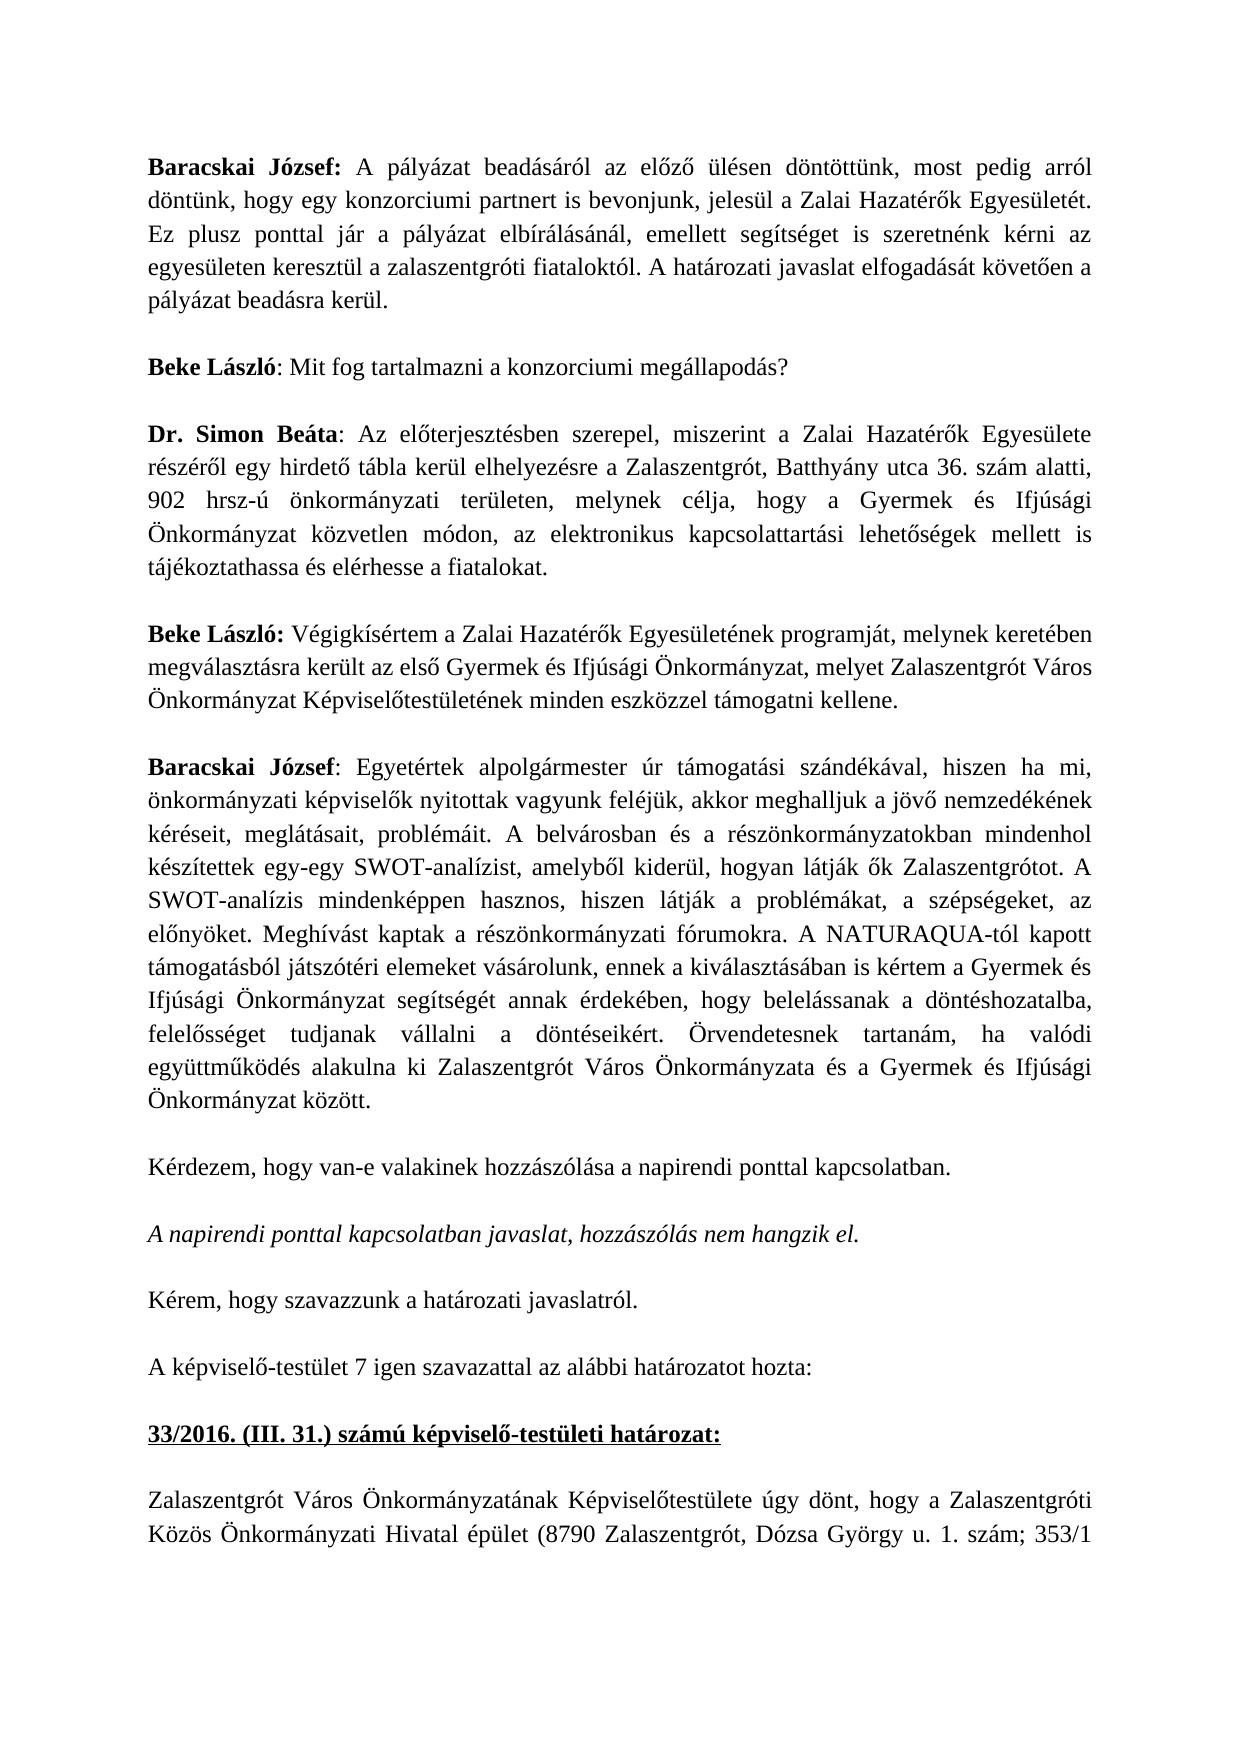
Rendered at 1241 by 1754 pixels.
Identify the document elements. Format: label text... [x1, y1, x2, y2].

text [148, 1481, 1093, 1548]
text Beke László: Végigkísértem a Zalai Hazatérők Egyesületének programját, melynek keretében megválasztásra került az első Gyermek és Ifjúsági Önkormányzat, melyet Zalaszentgrót Város Önkormányzat Képviselőtestületének minden eszközzel támogatni kellene. [148, 614, 1093, 714]
text A napirendi ponttal kapcsolatban javaslat, hozzászólás nem hangzik el. [148, 1214, 1093, 1248]
text Kérdezem, hogy van-e valakinek hozzászólása a napirendi ponttal kapcsolatban. [148, 1148, 1093, 1181]
text Kérem, hogy szavazzunk a határozati javaslatról. [148, 1281, 1093, 1314]
text 33/2016. (III. 31.) számú képviselő-testületi határozat: [148, 1414, 1093, 1448]
text Beke László: Mit fog tartalmazni a konzorciumi megállapodás? [148, 348, 1093, 381]
text Baracskai József: Egyetértek alpolgármester úr támogatási szándékával, hiszen ha mi, önkormányzati képviselők nyitottak vagyunk feléjük, akkor meghalljuk a jövő nemzedékének kéréseit, meglátásait, problémáit. A belvárosban és a részönkormányzatokban mindenhol készítettek egy-egy SWOT-analízist, amelyből kiderül, hogyan látják ők Zalaszentgrótot. A SWOT-analízis mindenképpen hasznos, hiszen látják a problémákat, a szépségeket, az előnyöket. Meghívást kaptak a részönkormányzati fórumokra. A NATURAQUA-tól kapott támogatásból játszótéri elemeket vásárolunk, ennek a kiválasztásában is kértem a Gyermek és Ifjúsági Önkormányzat segítségét annak érdekében, hogy belelássanak a döntéshozatalba, felelősséget tudjanak vállalni a döntéseikért. Örvendetesnek tartanám, ha valódi együttműködés alakulna ki Zalaszentgrót Város Önkormányzata és a Gyermek és Ifjúsági Önkormányzat között. [148, 748, 1093, 1114]
text Dr. Simon Beáta: Az előterjesztésben szerepel, miszerint a Zalai Hazatérők Egyesülete részéről egy hirdető tábla kerül elhelyezésre a Zalaszentgrót, Batthyány utca 36. szám alatti, 902 hrsz-ú önkormányzati területen, melynek célja, hogy a Gyermek és Ifjúsági Önkormányzat közvetlen módon, az elektronikus kapcsolattartási lehetőségek mellett is tájékoztathassa és elérhesse a fiatalokat. [148, 414, 1093, 581]
text Baracskai József: A pályázat beadásáról az előző ülésen döntöttünk, most pedig arról döntünk, hogy egy konzorciumi partnert is bevonjunk, jelesül a Zalai Hazatérők Egyesületét. Ez plusz ponttal jár a pályázat elbírálásánál, emellett segítséget is szeretnénk kérni az egyesületen keresztül a zalaszentgróti fiataloktól. A határozati javaslat elfogadását követően a pályázat beadásra kerül. [148, 148, 1093, 314]
text A képviselő-testület 7 igen szavazattal az alábbi határozatot hozta: [148, 1348, 1093, 1381]
